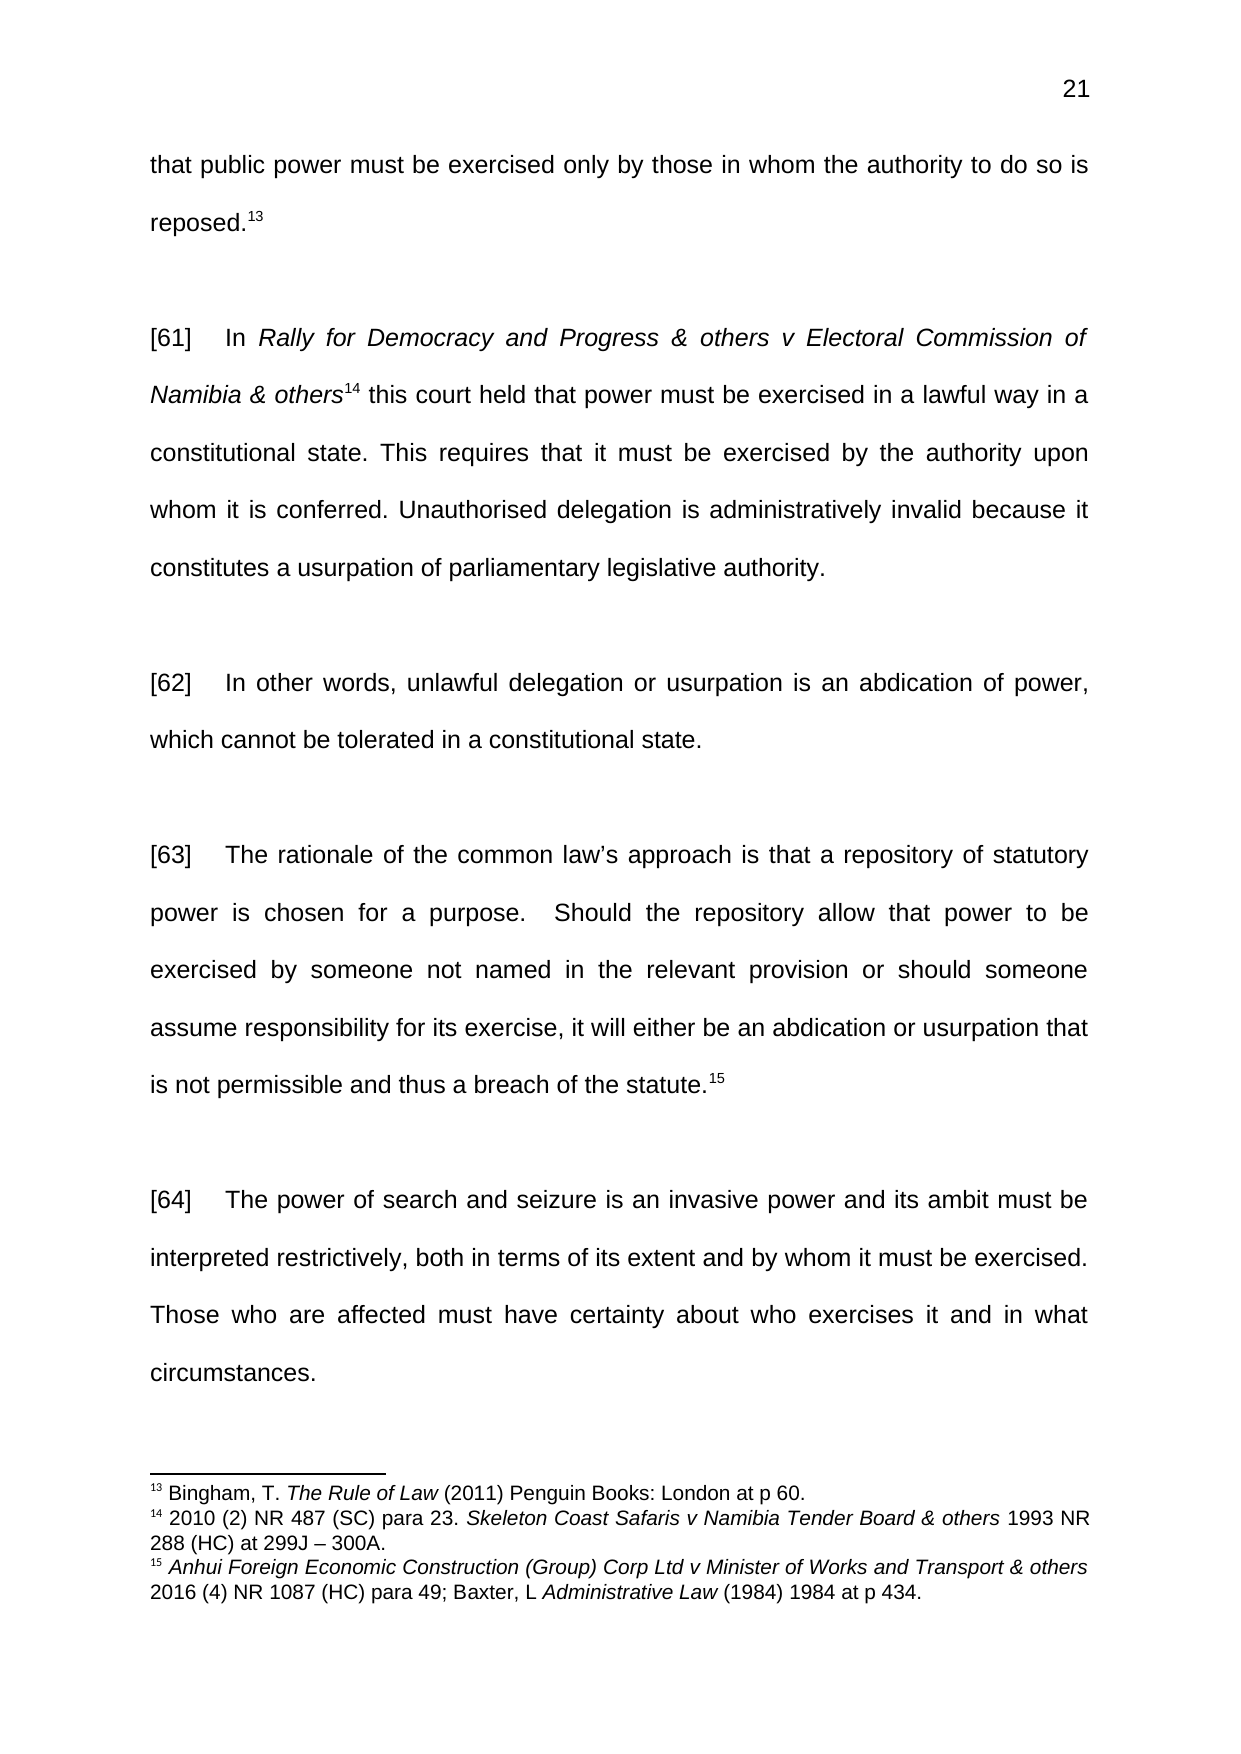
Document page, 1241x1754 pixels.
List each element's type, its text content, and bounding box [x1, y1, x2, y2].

text [64] The power of search and seizure is an invasive power and its ambit must be interpreted restrictively, both in terms of its extent and by whom it must be exercised. Those who are affected must have certainty about who exercises it and in what circumstances. [150, 1185, 1090, 1386]
text [63] The rationale of the common law’s approach is that a repository of statutory power is chosen for a purpose. Should the repository allow that power to be exercised by someone not named in the relevant provision or should someone assume responsibility for its exercise, it will either be an abdication or usurpation that is not permissible and thus a breach of the statute. [150, 840, 1090, 1099]
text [150, 150, 1090, 236]
text [61] In Rally for Democracy and Progress & others v Electoral Commission of Namibia & others this court held that power must be exercised in a lawful way in a constitutional state. This requires that it must be exercised by the authority upon whom it is conferred. Unauthorised delegation is administratively invalid because it constitutes a usurpation of parliamentary legislative authority. [150, 322, 1090, 581]
text [62] In other words, unlawful delegation or usurpation is an abdication of power, which cannot be tolerated in a constitutional state. [150, 667, 1090, 754]
